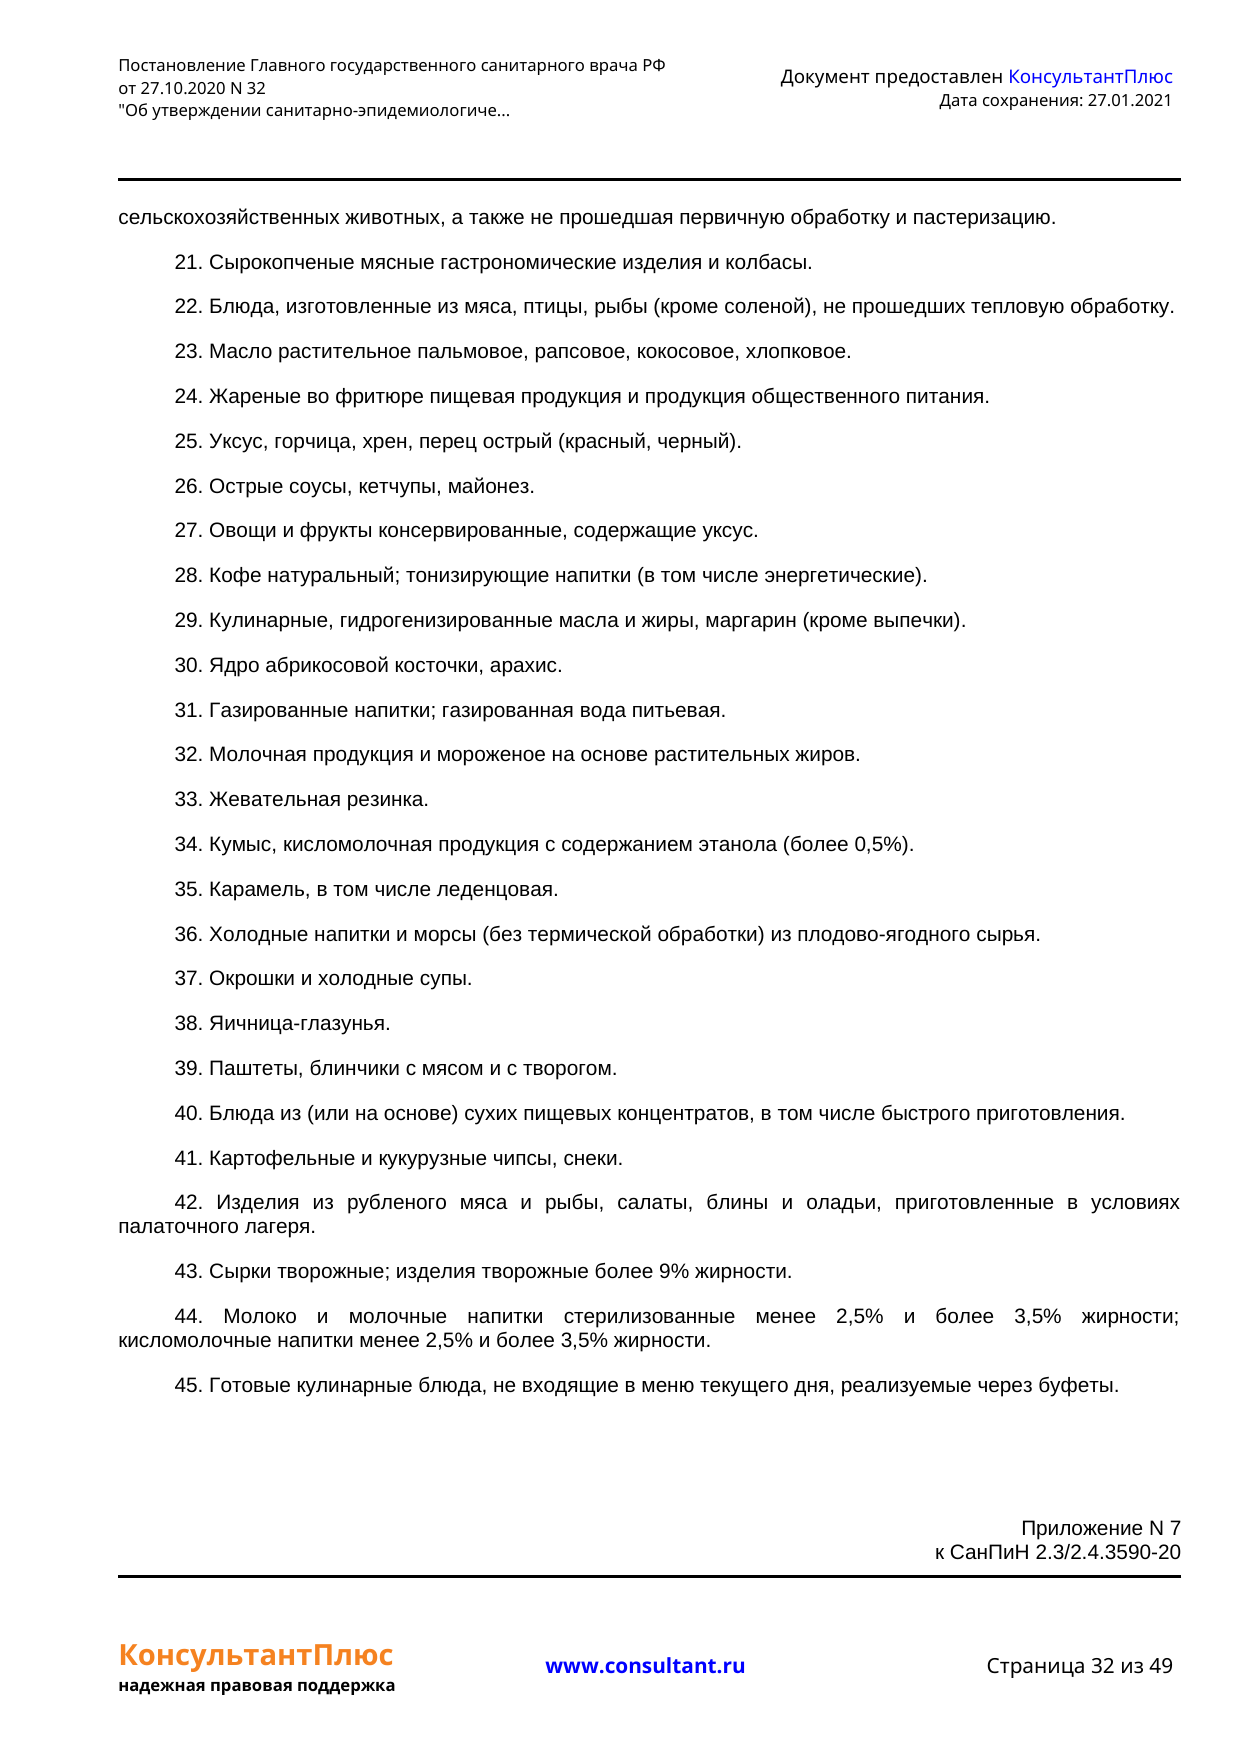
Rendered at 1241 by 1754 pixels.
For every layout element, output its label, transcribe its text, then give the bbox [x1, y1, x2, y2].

text 30. Ядро абрикосовой косточки, арахис. [118, 653, 1181, 677]
text 42. Изделия из рубленого мяса и рыбы, салаты, блины и оладьи, приготовленные в условиях палаточного лагеря. [118, 1190, 1181, 1238]
text 36. Холодные напитки и морсы (без термической обработки) из плодово-ягодного сырья. [118, 921, 1181, 945]
text Приложение N 7 [118, 1516, 1181, 1540]
text 45. Готовые кулинарные блюда, не входящие в меню текущего дня, реализуемые через буфеты. [118, 1372, 1181, 1396]
text 24. Жареные во фритюре пищевая продукция и продукция общественного питания. [118, 384, 1181, 408]
text к СанПиН 2.3/2.4.3590-20 [118, 1540, 1181, 1564]
text 38. Яичница-глазунья. [118, 1011, 1181, 1035]
text 44. Молоко и молочные напитки стерилизованные менее 2,5% и более 3,5% жирности; кисломолочные напитки менее 2,5% и более 3,5% жирности. [118, 1304, 1181, 1352]
text 28. Кофе натуральный; тонизирующие напитки (в том числе энергетические). [118, 563, 1181, 587]
text 40. Блюда из (или на основе) сухих пищевых концентратов, в том числе быстрого приготовления. [118, 1101, 1181, 1124]
text 22. Блюда, изготовленные из мяса, птицы, рыбы (кроме соленой), не прошедших тепловую обработку. [118, 294, 1181, 318]
text 31. Газированные напитки; газированная вода питьевая. [118, 697, 1181, 721]
text 21. Сырокопченые мясные гастрономические изделия и колбасы. [118, 249, 1181, 273]
text 26. Острые соусы, кетчупы, майонез. [118, 473, 1181, 497]
text 27. Овощи и фрукты консервированные, содержащие уксус. [118, 518, 1181, 542]
text 32. Молочная продукция и мороженое на основе растительных жиров. [118, 742, 1181, 766]
text 29. Кулинарные, гидрогенизированные масла и жиры, маргарин (кроме выпечки). [118, 608, 1181, 632]
text 41. Картофельные и кукурузные чипсы, снеки. [118, 1145, 1181, 1169]
text 39. Паштеты, блинчики с мясом и с творогом. [118, 1056, 1181, 1080]
text 23. Масло растительное пальмовое, рапсовое, кокосовое, хлопковое. [118, 339, 1181, 363]
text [118, 205, 1181, 229]
text 25. Уксус, горчица, хрен, перец острый (красный, черный). [118, 429, 1181, 453]
text 33. Жевательная резинка. [118, 787, 1181, 811]
text 34. Кумыс, кисломолочная продукция с содержанием этанола (более 0,5%). [118, 832, 1181, 856]
text 37. Окрошки и холодные супы. [118, 966, 1181, 990]
text 43. Сырки творожные; изделия творожные более 9% жирности. [118, 1259, 1181, 1283]
text 35. Карамель, в том числе леденцовая. [118, 877, 1181, 901]
